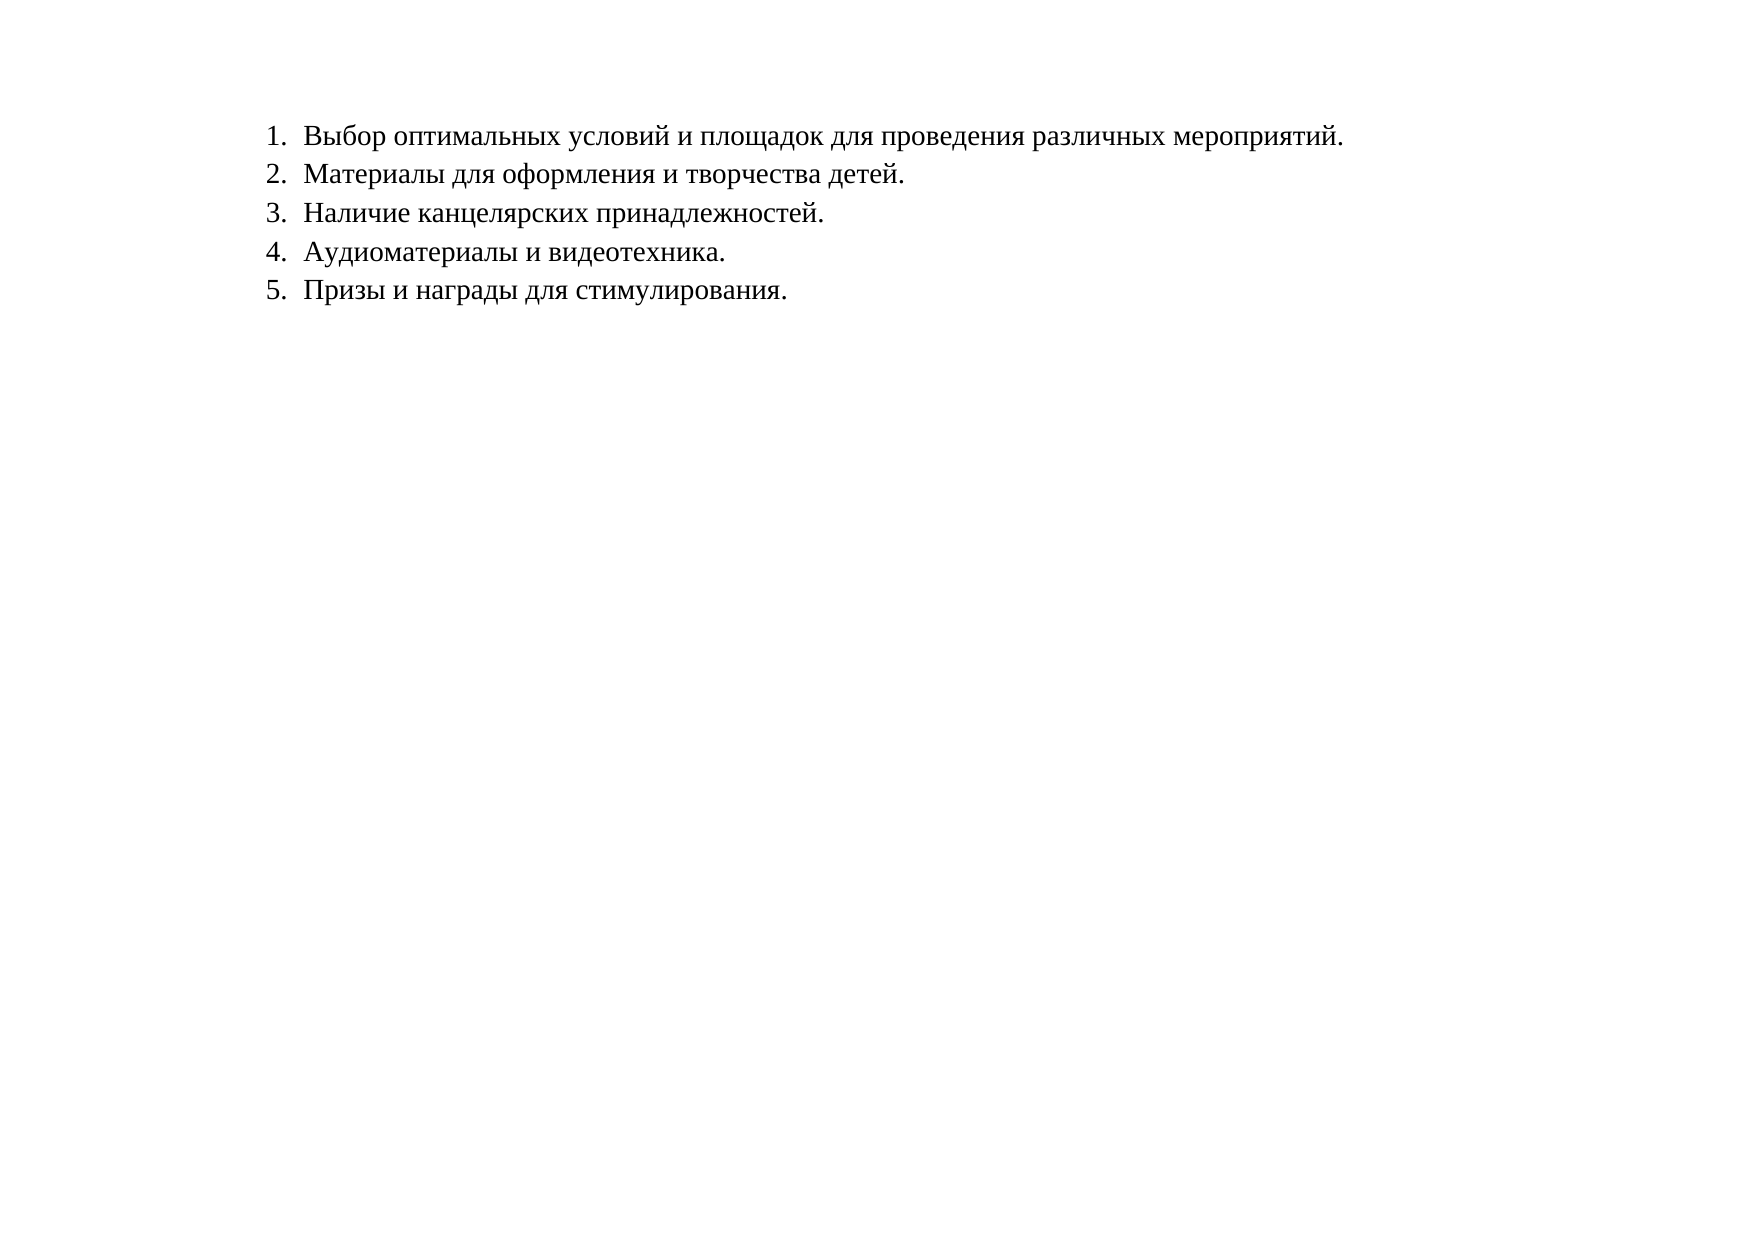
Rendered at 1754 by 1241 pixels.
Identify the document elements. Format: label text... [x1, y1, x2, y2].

list Материалы для оформления и творчества детей. [266, 157, 1636, 190]
list Наличие канцелярских принадлежностей. [266, 195, 1636, 229]
list Аудиоматериалы и видеотехника. [266, 234, 1636, 267]
list Выбор оптимальных условий и площадок для проведения различных мероприятий. [266, 118, 1636, 152]
list Призы и награды для стимулирования. [266, 272, 1636, 306]
